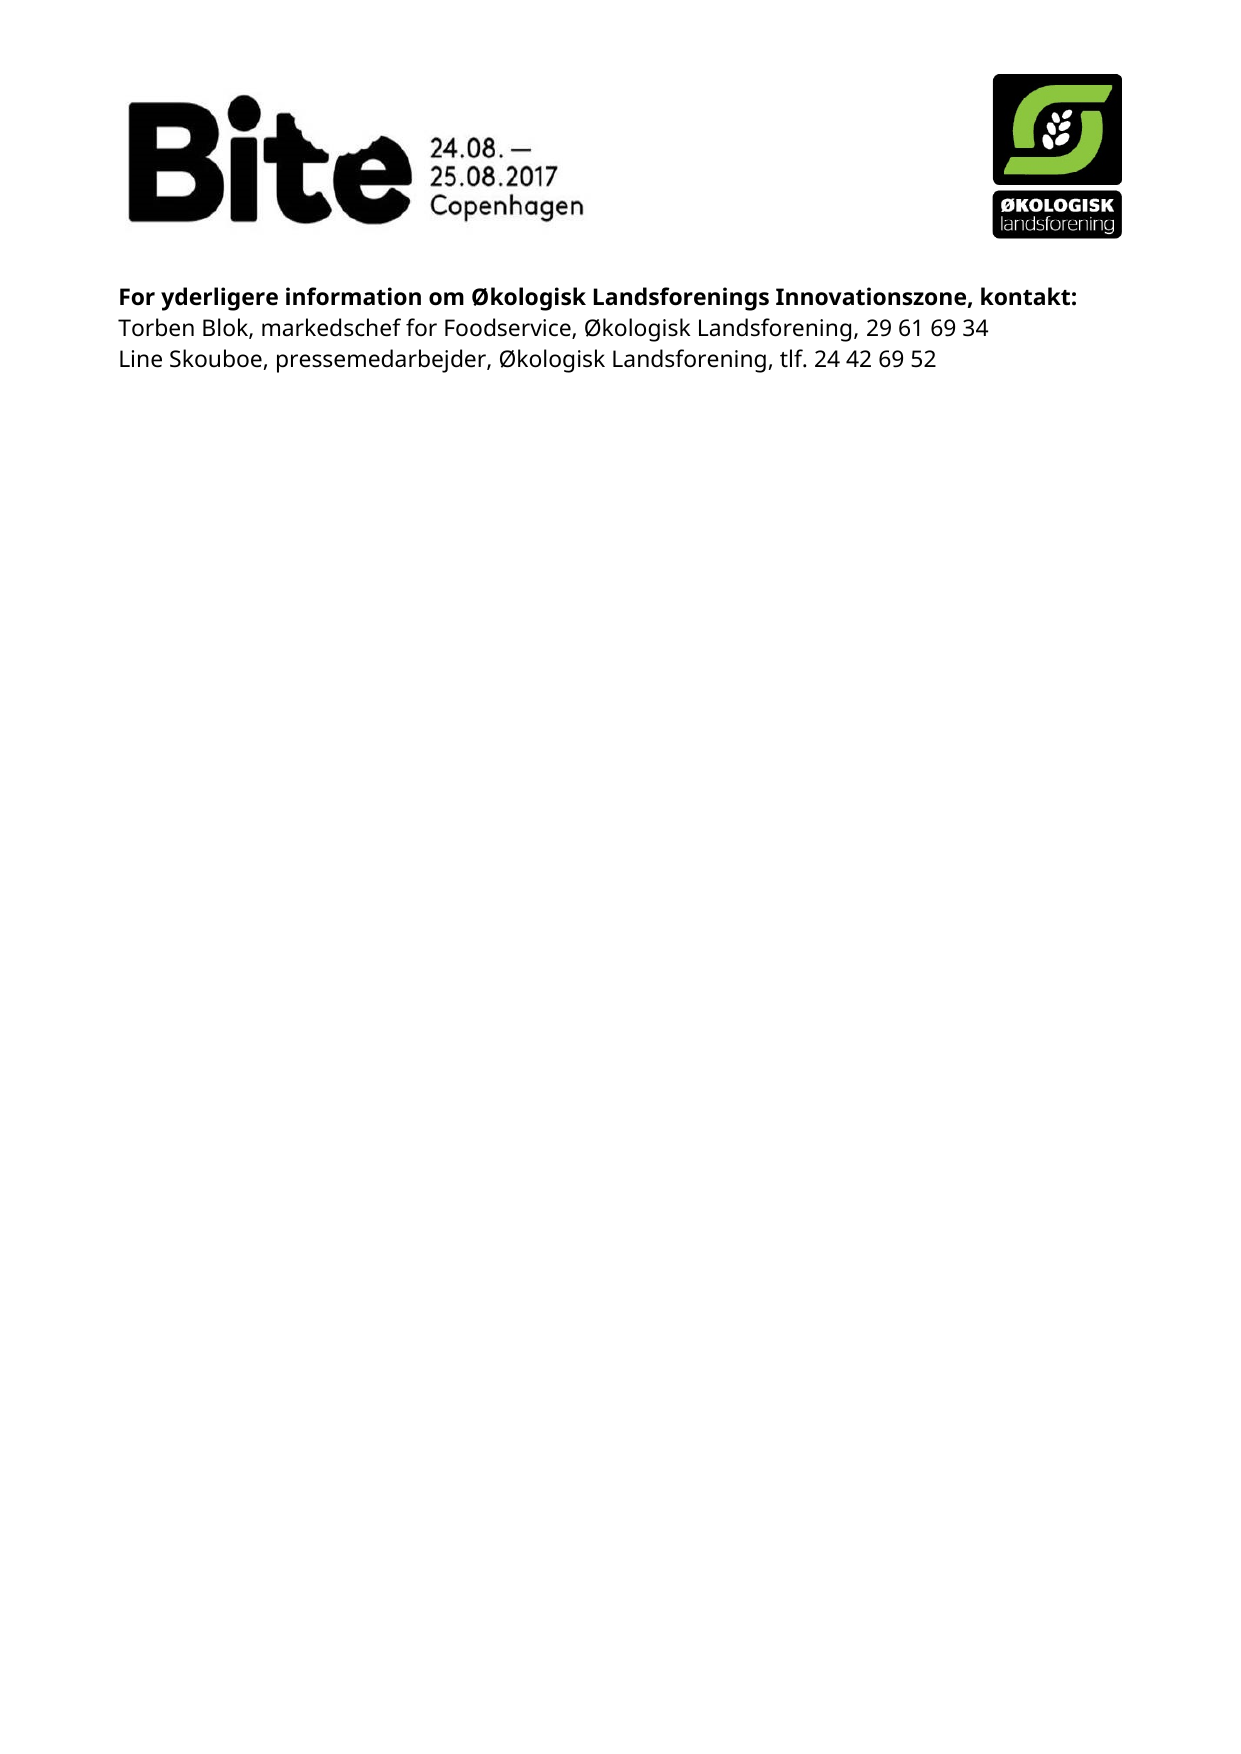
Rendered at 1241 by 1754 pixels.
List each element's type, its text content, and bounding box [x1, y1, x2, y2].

text Torben Blok, markedschef for Foodservice, Økologisk Landsforening, 29 61 69 34 [118, 312, 1122, 343]
text For yderligere information om Økologisk Landsforenings Innovationszone, kontakt: [118, 281, 1122, 312]
picture [992, 73, 1122, 239]
text Line Skouboe, pressemedarbejder, Økologisk Landsforening, tlf. 24 42 69 52 [118, 343, 1122, 374]
picture [118, 74, 593, 239]
